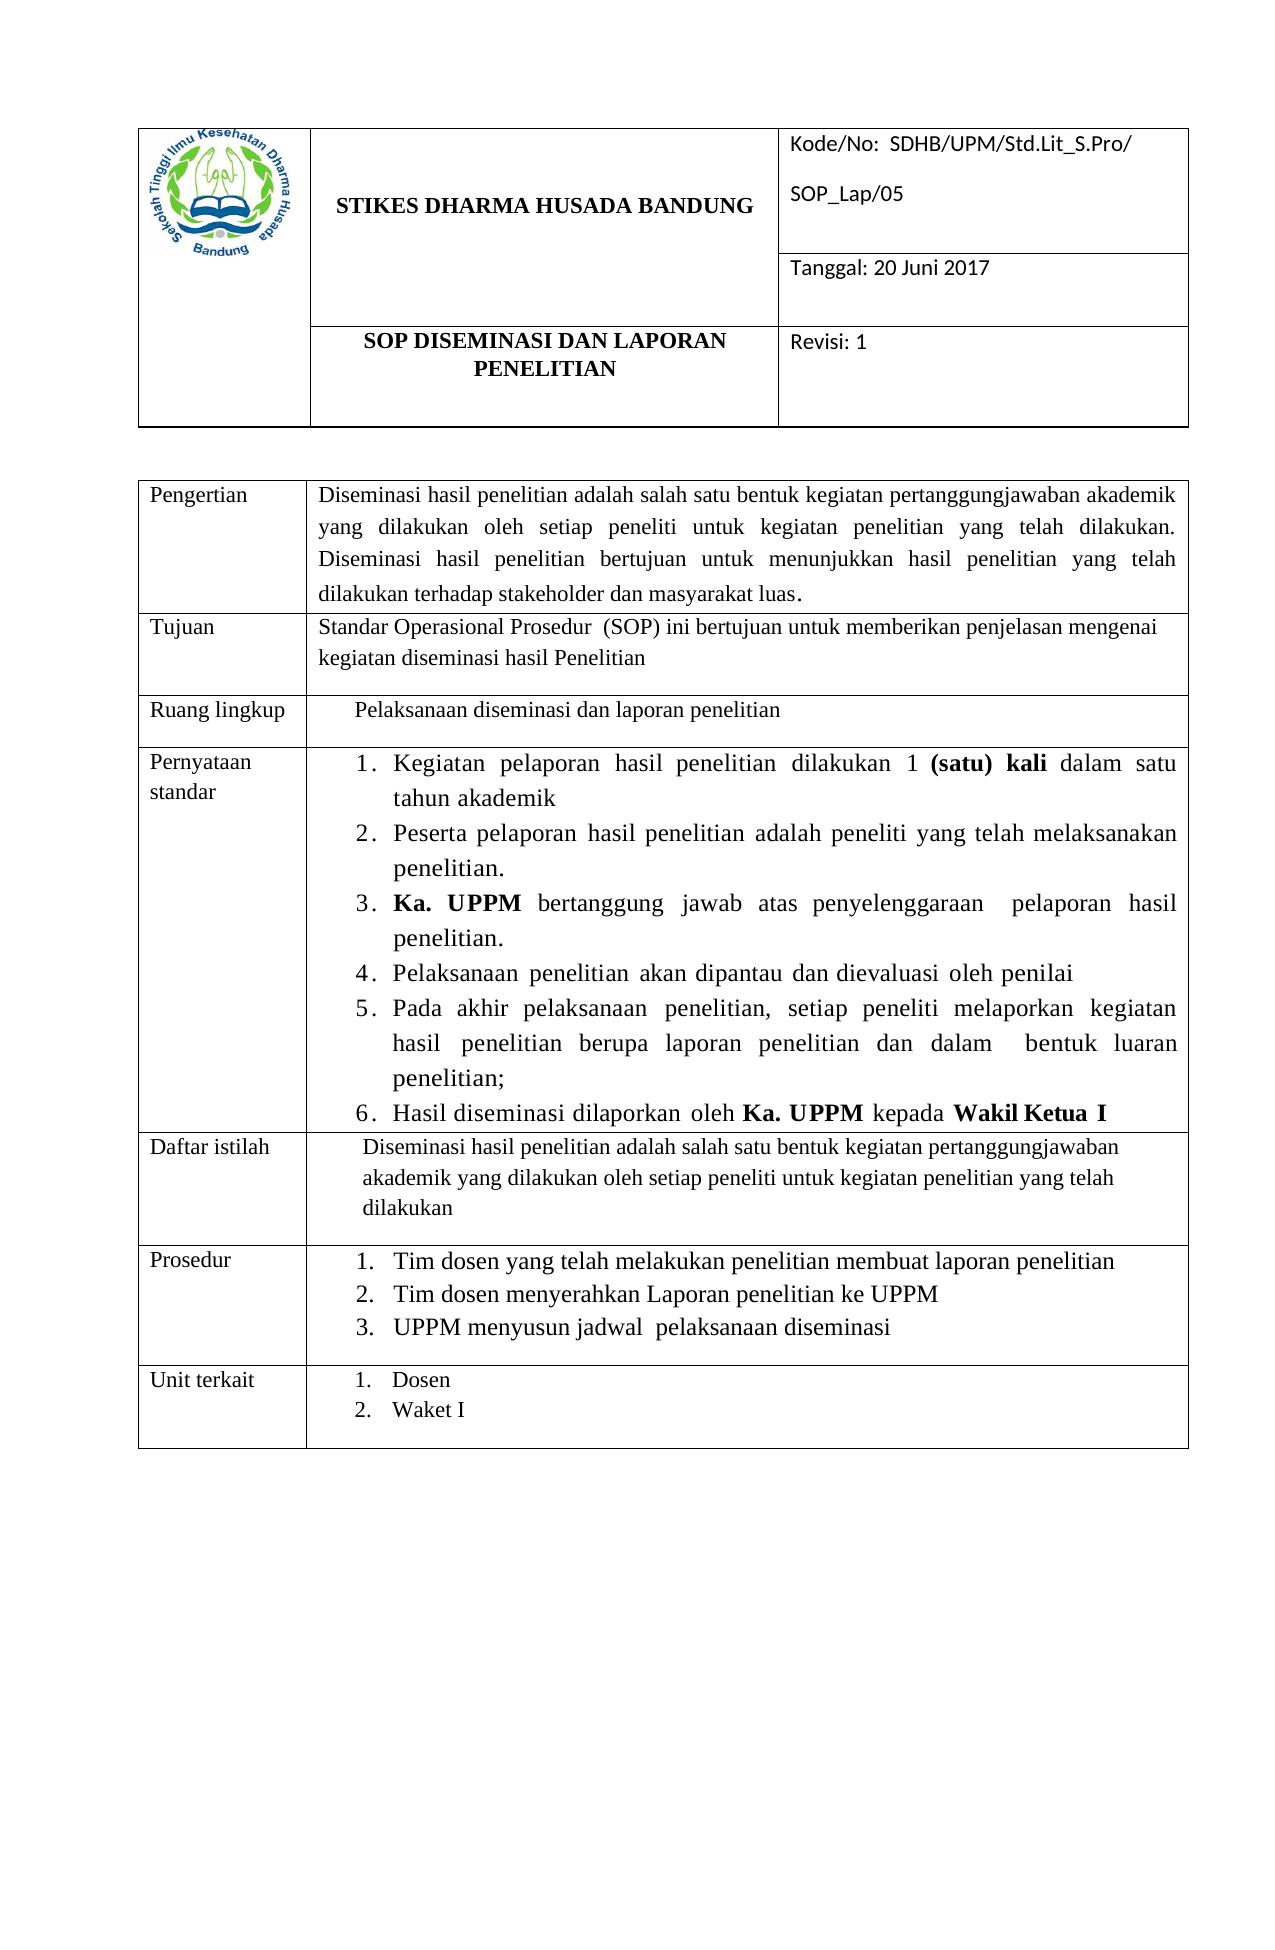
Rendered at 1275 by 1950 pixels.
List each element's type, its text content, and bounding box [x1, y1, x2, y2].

table_header Pengertian [139, 481, 306, 612]
table_cell Dosen Waket I [307, 1366, 1188, 1448]
table_header Diseminasi hasil penelitian adalah salah satu bentuk kegiatan pertanggungjawaban akademik yang dilakukan oleh setiap peneliti untuk kegiatan penelitian yang telah dilakukan. Diseminasi hasil penelitian bertujuan untuk menunjukkan hasil penelitian yang telah dilakukan terhadap stakeholder dan masyarakat luas. [307, 481, 1188, 612]
table_cell Unit terkait [139, 1366, 306, 1448]
table_cell Diseminasi hasil penelitian adalah salah satu bentuk kegiatan pertanggungjawaban akademik yang dilakukan oleh setiap peneliti untuk kegiatan penelitian yang telah dilakukan [307, 1133, 1188, 1245]
table_cell Tim dosen yang telah melakukan penelitian membuat laporan penelitian Tim dosen menyerahkan Laporan penelitian ke UPPM UPPM menyusun jadwal pelaksanaan diseminasi [307, 1246, 1188, 1365]
table_cell Pelaksanaan diseminasi dan laporan penelitian [307, 696, 1188, 747]
table_cell Kegiatan pelaporan hasil penelitian dilakukan 1 (satu) kali dalam satu tahun akademik Peserta pelaporan hasil penelitian adalah peneliti yang telah melaksanakan penelitian. Ka. UPPM bertanggung jawab atas penyelenggaraan pelaporan hasil penelitian. Pelaksanaan penelitian akan dipantau dan dievaluasi oleh penilai Pada akhir pelaksanaan penelitian, setiap peneliti melaporkan kegiatan hasil penelitian berupa laporan penelitian dan dalam bentuk luaran penelitian; Hasil diseminasi dilaporkan oleh Ka. UPPM kepada Wakil Ketua I [307, 748, 1188, 1132]
table_cell Daftar istilah [139, 1133, 306, 1245]
table_cell Prosedur [139, 1246, 306, 1365]
table_cell Tujuan [139, 614, 306, 695]
table_cell Pernyataan standar [139, 748, 306, 1132]
picture [149, 129, 291, 256]
table_cell Ruang lingkup [139, 696, 306, 747]
table_cell Standar Operasional Prosedur (SOP) ini bertujuan untuk memberikan penjelasan mengenai kegiatan diseminasi hasil Penelitian [307, 614, 1188, 695]
